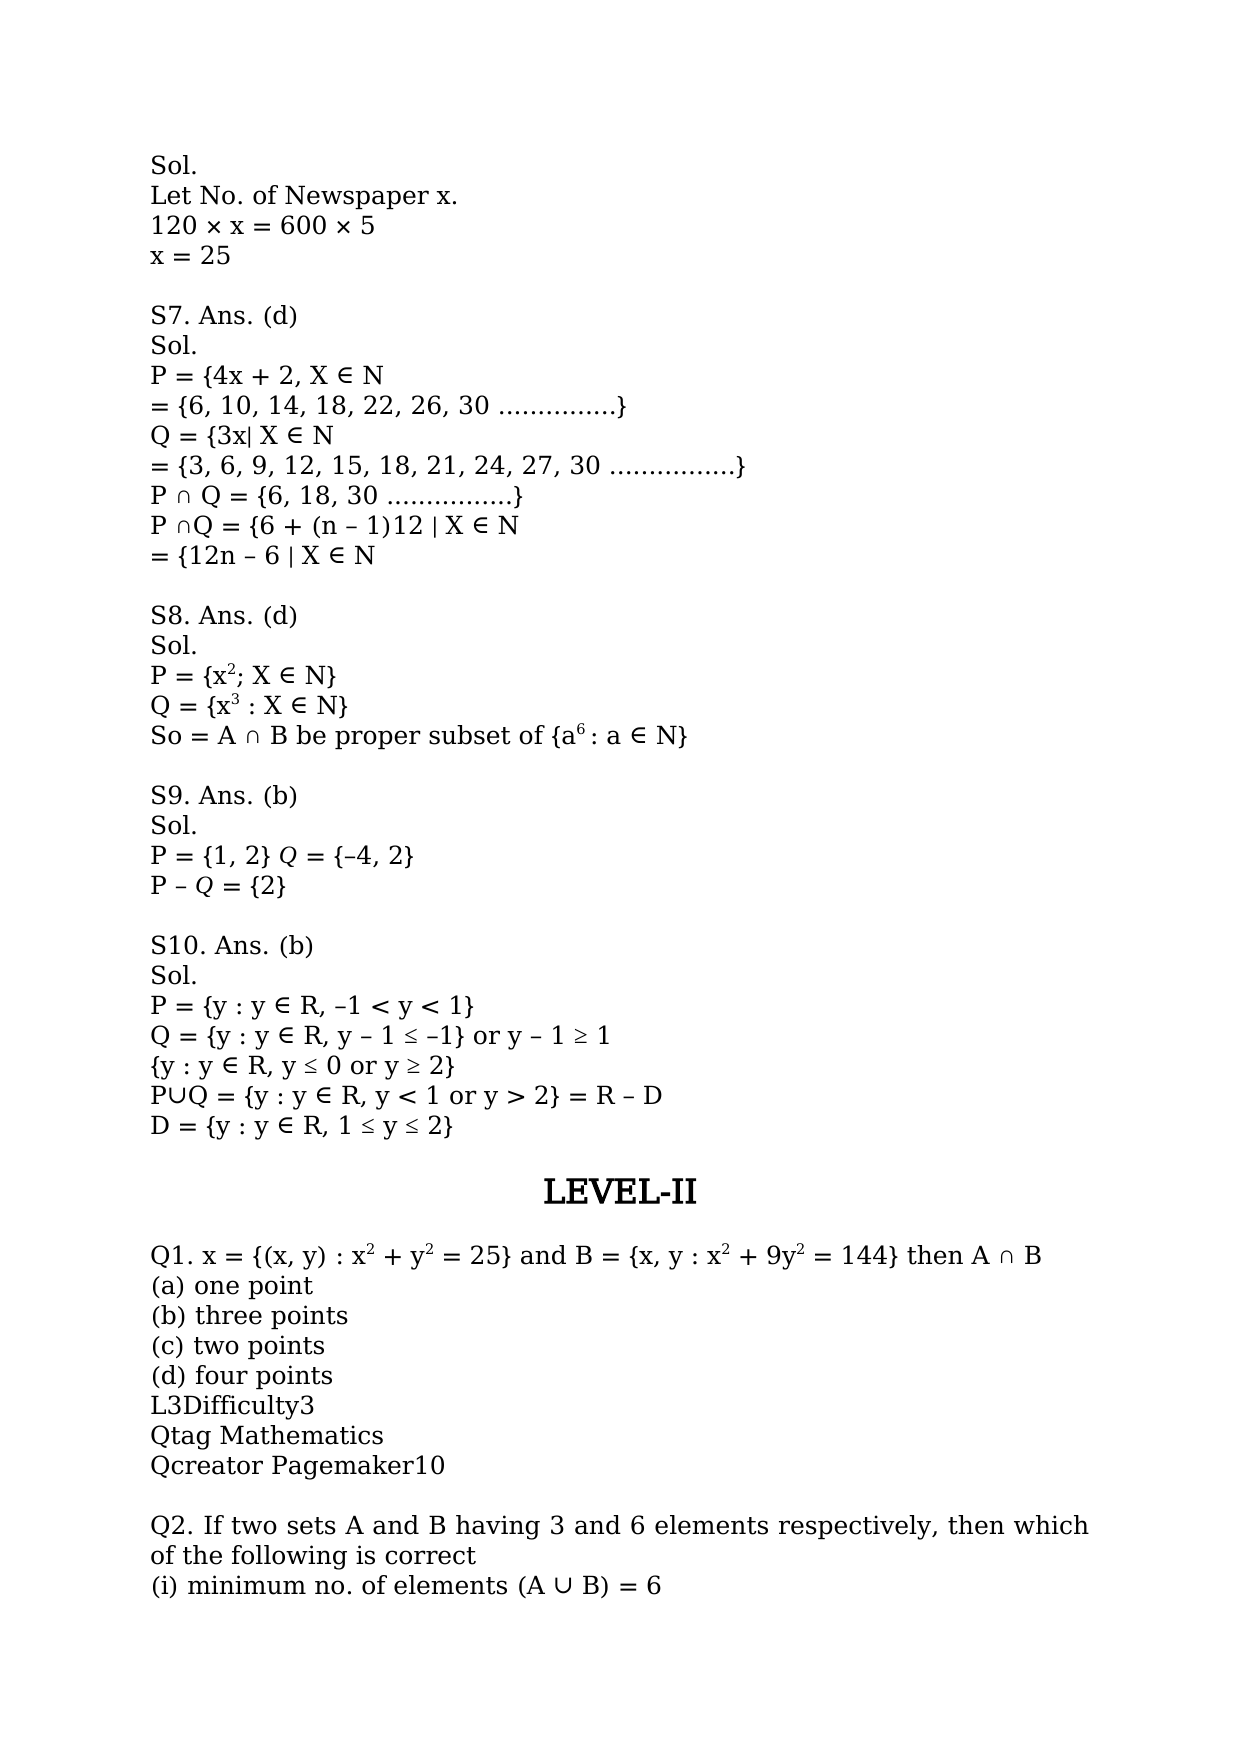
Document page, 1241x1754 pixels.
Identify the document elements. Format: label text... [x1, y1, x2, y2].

list P = {1, 2} = {–4, 2} [150, 840, 1090, 870]
list Q1. x = {(x, y) : x2 + y2 = 25} and B = {x, y : x2 + 9y2 = 144} then A B [150, 1240, 1090, 1270]
list = {3, 6, 9, 12, 15, 18, 21, 24, 27, 30 ................} [150, 450, 1090, 480]
list S8. Ans. (d) [150, 600, 1090, 630]
list S9. Ans. (b) [150, 780, 1090, 810]
text (d) four points [150, 1360, 1090, 1390]
list = {6, 10, 14, 18, 22, 26, 30 ...............} [150, 390, 1090, 420]
list Sol. [150, 150, 1090, 180]
text L3Difficulty3 [150, 1390, 1090, 1420]
list Q = {3x| X N [150, 420, 1090, 450]
list P Q = {6, 18, 30 ................} [150, 480, 1090, 510]
list Let No. of Newspaper x. [150, 180, 1090, 210]
list Q2. If two sets A and B having 3 and 6 elements respectively, then which of the following is correct [150, 1510, 1090, 1570]
list P = {4x + 2, X N [150, 360, 1090, 390]
list P Q = {6 + (n – 1)12 | X N [150, 510, 1090, 540]
list PQ = {y : y R, y < 1 or y > 2} = R – D [150, 1080, 1090, 1110]
list P – = {2} [150, 870, 1090, 900]
list Sol. [150, 810, 1090, 840]
list x = 25 [150, 240, 1090, 270]
list Sol. [150, 330, 1090, 360]
list 120 × x = 600 × 5 [150, 210, 1090, 240]
list Sol. [150, 630, 1090, 660]
list (b) three points [150, 1300, 1090, 1330]
list Q = {y : y R, y – 1 –1} or y – 1 1 [150, 1020, 1090, 1050]
list D = {y : y R, 1 y 2} [150, 1110, 1090, 1140]
list (c) two points [150, 1330, 1090, 1360]
list P = {y : y R, –1 < y < 1} [150, 990, 1090, 1020]
text Qtag Mathematics [150, 1420, 1090, 1450]
list (a) one point [150, 1270, 1090, 1300]
text Qcreator Pagemaker10 [150, 1450, 1090, 1480]
list Sol. [150, 960, 1090, 990]
list = {12n – 6 | X N [150, 540, 1090, 570]
list S7. Ans. (d) [150, 300, 1090, 330]
list P = {x2; X N} [150, 660, 1090, 690]
list S10. Ans. (b) [150, 930, 1090, 960]
list {y : y R, y 0 or y 2} [150, 1050, 1090, 1080]
list So = A B be proper subset of {a6 : a N} [150, 720, 1090, 750]
list Q = {x3 : X N} [150, 690, 1090, 720]
list (i) minimum no. of elements (A B) = 6 [150, 1570, 1090, 1600]
list LEVEL-II [150, 1170, 1090, 1210]
